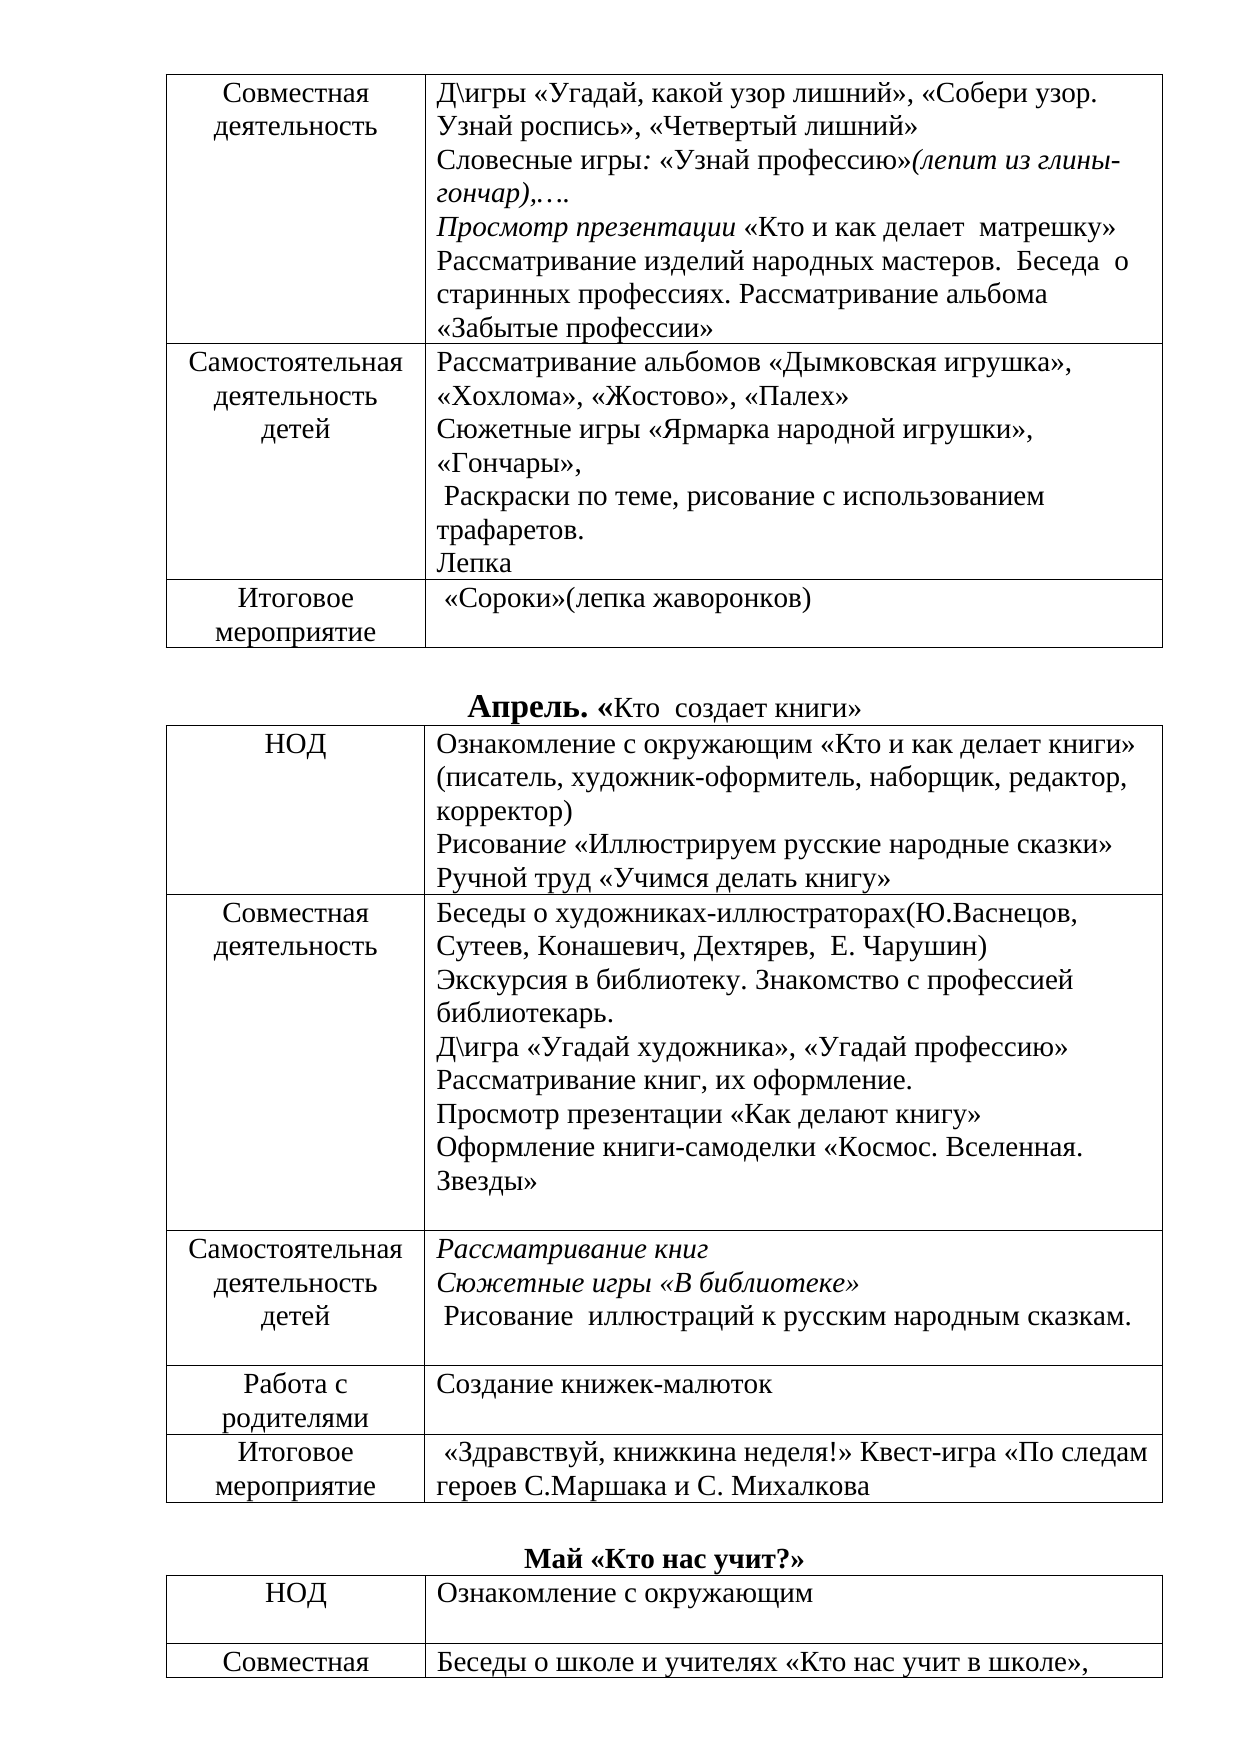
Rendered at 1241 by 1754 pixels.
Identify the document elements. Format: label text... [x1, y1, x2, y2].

table_cell Создание книжек-малюток [425, 1366, 1162, 1433]
table_cell Совместная деятельность [167, 75, 425, 343]
table_cell Д\игры «Угадай, какой узор лишний», «Собери узор. Узнай роспись», «Четвертый лишний» Словесные игры: «Узнай профессию»(лепит из глины-гончар),…. Просмотр презентации «Кто и как делает матрешку» Рассматривание изделий народных мастеров. Беседа о старинных профессиях. Рассматривание альбома «Забытые профессии» [426, 75, 1162, 343]
table_header Ознакомление с окружающим «Кто и как делает книги» (писатель, художник-оформитель, наборщик, редактор, корректор) Рисование «Иллюстрируем русские народные сказки» Ручной труд «Учимся делать книгу» [425, 726, 1162, 894]
table_header НОД [167, 726, 424, 894]
table_cell Итоговое мероприятие [167, 1435, 424, 1502]
table_cell Беседы о художниках-иллюстраторах(Ю.Васнецов, Сутеев, Конашевич, Дехтярев, Е. Чарушин) Экскурсия в библиотеку. Знакомство с профессией библиотекарь. Д\игра «Угадай художника», «Угадай профессию» Рассматривание книг, их оформление. Просмотр презентации «Как делают книгу» Оформление книги-самоделки «Космос. Вселенная. Звезды» [425, 895, 1162, 1230]
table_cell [426, 1644, 1162, 1677]
text Апрель. «Кто создает книги» [177, 687, 1152, 725]
table_cell Итоговое мероприятие [167, 580, 425, 647]
table_cell Рассматривание альбомов «Дымковская игрушка», «Хохлома», «Жостово», «Палех» Сюжетные игры «Ярмарка народной игрушки», «Гончары», Раскраски по теме, рисование с использованием трафаретов. Лепка [426, 344, 1162, 579]
table_header Ознакомление с окружающим [426, 1576, 1162, 1643]
table_header НОД [167, 1576, 425, 1643]
table_cell Самостоятельная деятельность детей [167, 1231, 424, 1365]
table_cell Рассматривание книг Сюжетные игры «В библиотеке» Рисование иллюстраций к русским народным сказкам. [425, 1231, 1162, 1365]
table_cell Самостоятельная деятельность детей [167, 344, 425, 579]
table_cell «Сороки»(лепка жаворонков) [426, 580, 1162, 647]
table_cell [167, 1644, 425, 1677]
table_cell Совместная деятельность [167, 895, 424, 1230]
text Май «Кто нас учит?» [177, 1541, 1152, 1574]
table_cell Работа с родителями [167, 1366, 424, 1433]
table_cell «Здравствуй, книжкина неделя!» Квест-игра «По следам героев С.Маршака и С. Михалкова [425, 1435, 1162, 1502]
